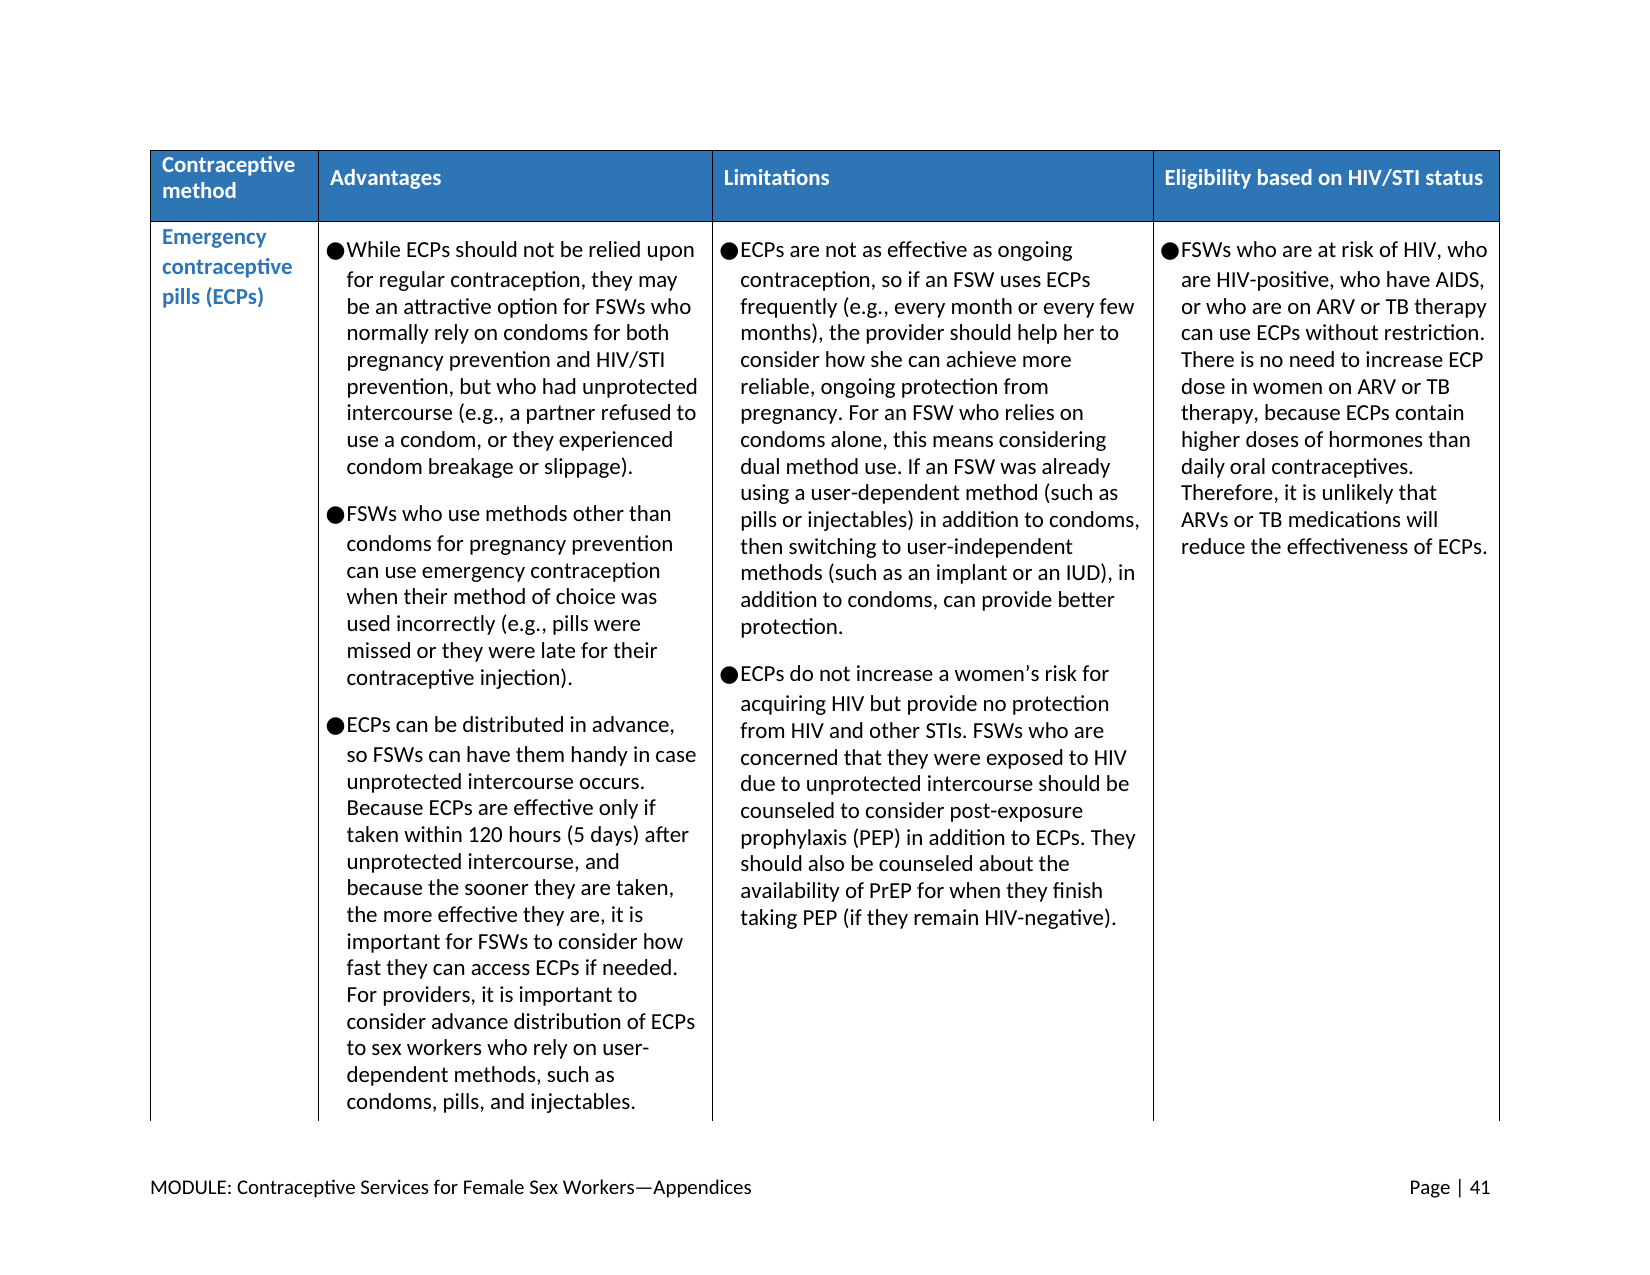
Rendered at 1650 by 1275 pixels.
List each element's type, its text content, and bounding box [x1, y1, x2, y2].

table_cell ECPs are not as effective as ongoing contraception, so if an FSW uses ECPs frequently (e.g., every month or every few months), the provider should help her to consider how she can achieve more reliable, ongoing protection from pregnancy. For an FSW who relies on condoms alone, this means considering dual method use. If an FSW was already using a user-dependent method (such as pills or injectables) in addition to condoms, then switching to user-independent methods (such as an implant or an IUD), in addition to condoms, can provide better protection. ECPs do not increase a women’s risk for acquiring HIV but provide no protection from HIV and other STIs. FSWs who are concerned that they were exposed to HIV due to unprotected intercourse should be counseled to consider post-exposure prophylaxis (PEP) in addition to ECPs. They should also be counseled about the availability of PrEP for when they finish taking PEP (if they remain HIV-negative). [713, 222, 1153, 1121]
table_header Limitations [713, 151, 1153, 221]
table_header Eligibility based on HIV/STI status [1154, 151, 1499, 221]
table_cell Emergency contraceptive pills (ECPs) [151, 222, 318, 1121]
table_cell FSWs who are at risk of HIV, who are HIV-positive, who have AIDS, or who are on ARV or TB therapy can use ECPs without restriction. There is no need to increase ECP dose in women on ARV or TB therapy, because ECPs contain higher doses of hormones than daily oral contraceptives. Therefore, it is unlikely that ARVs or TB medications will reduce the effectiveness of ECPs. [1154, 222, 1499, 1121]
table_header Contraceptive method [151, 151, 318, 221]
table_header Advantages [319, 151, 712, 221]
table_cell While ECPs should not be relied upon for regular contraception, they may be an attractive option for FSWs who normally rely on condoms for both pregnancy prevention and HIV/STI prevention, but who had unprotected intercourse (e.g., a partner refused to use a condom, or they experienced condom breakage or slippage). FSWs who use methods other than condoms for pregnancy prevention can use emergency contraception when their method of choice was used incorrectly (e.g., pills were missed or they were late for their contraceptive injection). ECPs can be distributed in advance, so FSWs can have them handy in case unprotected intercourse occurs. Because ECPs are effective only if taken within 120 hours (5 days) after unprotected intercourse, and because the sooner they are taken, the more effective they are, it is important for FSWs to consider how fast they can access ECPs if needed. For providers, it is important to consider advance distribution of ECPs to sex workers who rely on user-dependent methods, such as condoms, pills, and injectables. [319, 222, 712, 1121]
